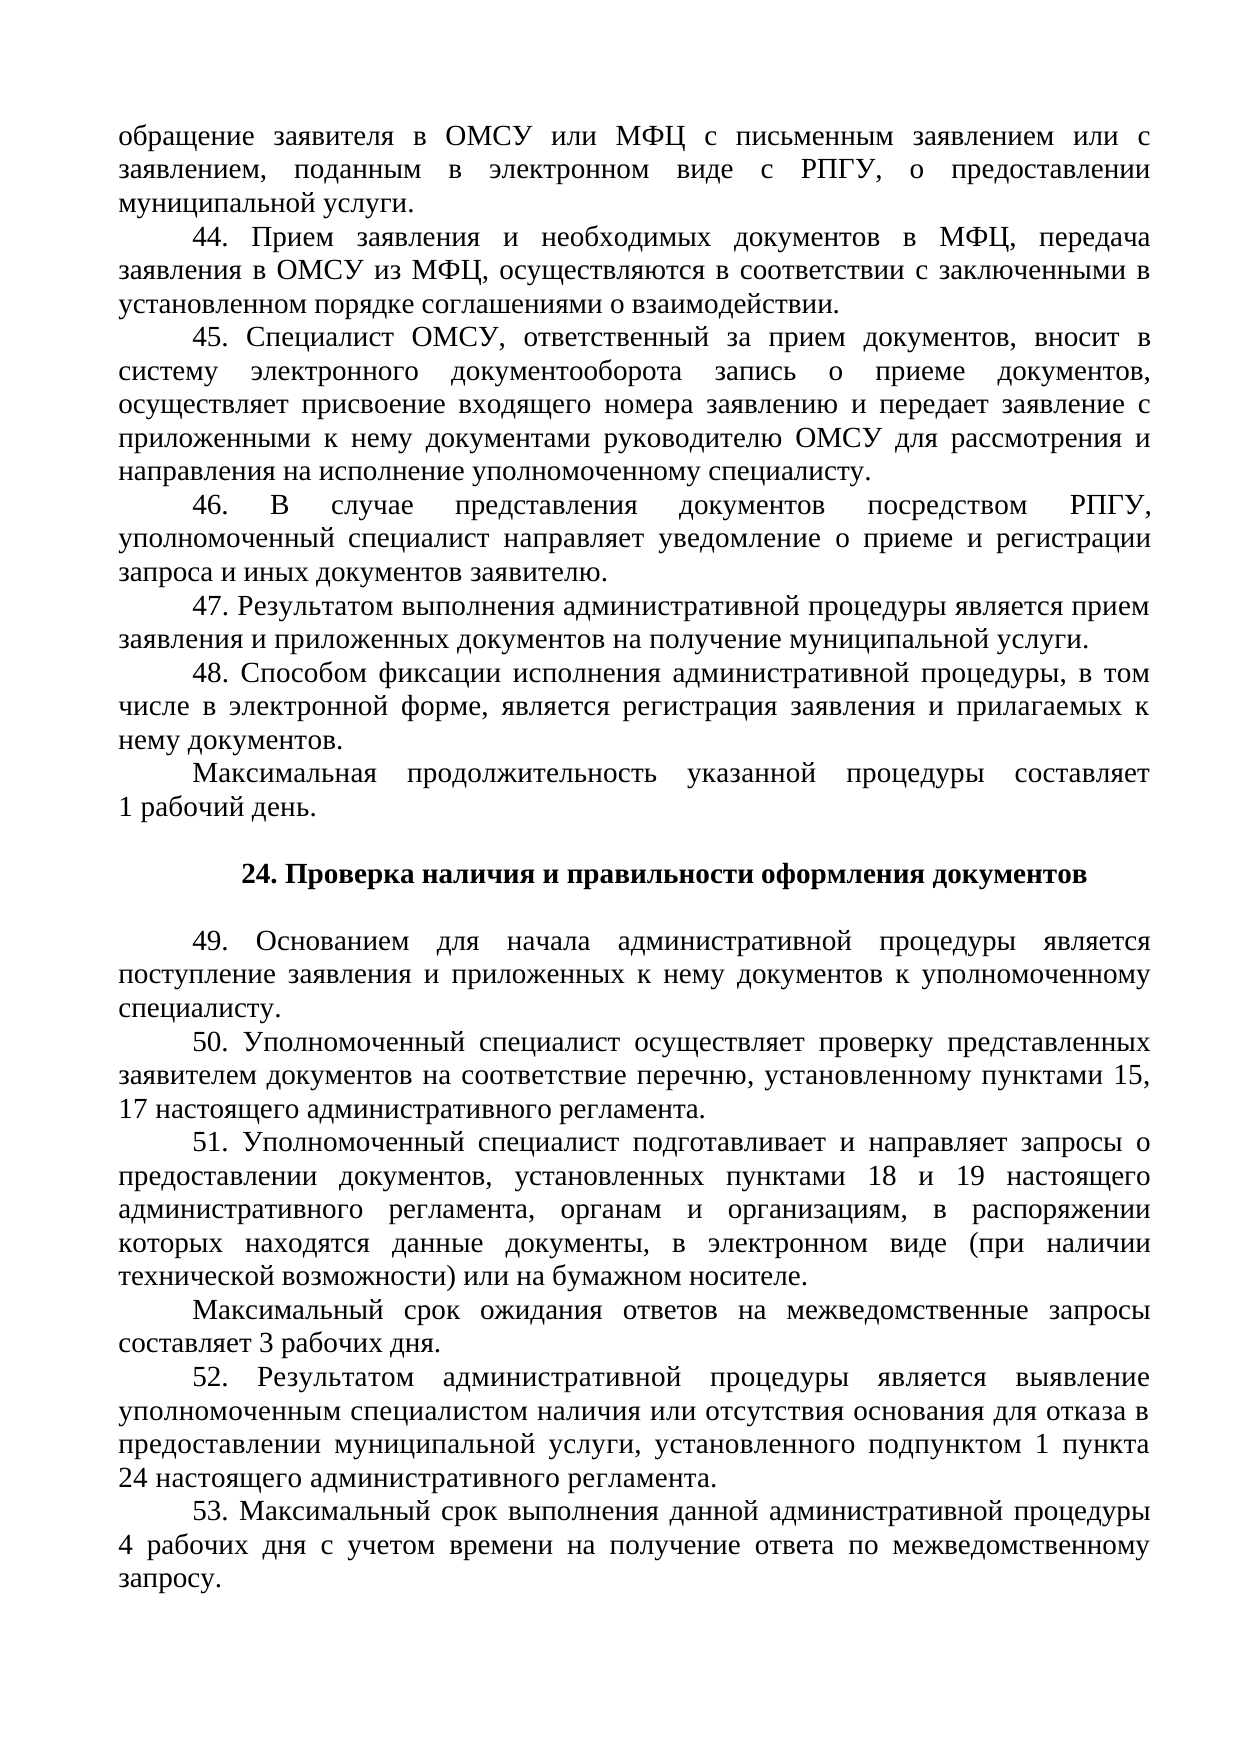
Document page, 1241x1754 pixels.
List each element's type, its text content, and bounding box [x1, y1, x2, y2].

text Максимальный срок ожидания ответов на межведомственные запросы составляет 3 рабочих дня. [118, 1292, 1152, 1359]
text 46. В случае представления документов посредством РПГУ, уполномоченный специалист направляет уведомление о приеме и регистрации запроса и иных документов заявителю. [118, 487, 1152, 588]
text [118, 118, 1152, 219]
text 52. Результатом административной процедуры является выявление уполномоченным специалистом наличия или отсутствия основания для отказа в предоставлении муниципальной услуги, установленного подпунктом 1 пункта 24 настоящего административного регламента. [118, 1359, 1152, 1493]
text 53. Максимальный срок выполнения данной административной процедуры 4 рабочих дня с учетом времени на получение ответа по межведомственному запросу. [118, 1493, 1152, 1594]
text 47. Результатом выполнения административной процедуры является прием заявления и приложенных документов на получение муниципальной услуги. [118, 588, 1152, 655]
text 48. Способом фиксации исполнения административной процедуры, в том числе в электронной форме, является регистрация заявления и прилагаемых к нему документов. [118, 655, 1152, 755]
text Максимальная продолжительность указанной процедуры составляет 1 рабочий день. [118, 755, 1152, 822]
text 49. Основанием для начала административной процедуры является поступление заявления и приложенных к нему документов к уполномоченному специалисту. [118, 923, 1152, 1024]
text 24. Проверка наличия и правильности оформления документов [118, 856, 1152, 889]
text 51. Уполномоченный специалист подготавливает и направляет запросы о предоставлении документов, установленных пунктами 18 и 19 настоящего административного регламента, органам и организациям, в распоряжении которых находятся данные документы, в электронном виде (при наличии технической возможности) или на бумажном носителе. [118, 1124, 1152, 1292]
text 50. Уполномоченный специалист осуществляет проверку представленных заявителем документов на соответствие перечню, установленному пунктами 15, 17 настоящего административного регламента. [118, 1024, 1152, 1124]
text 45. Специалист ОМСУ, ответственный за прием документов, вносит в систему электронного документооборота запись о приеме документов, осуществляет присвоение входящего номера заявлению и передает заявление с приложенными к нему документами руководителю ОМСУ для рассмотрения и направления на исполнение уполномоченному специалисту. [118, 319, 1152, 487]
text 44. Прием заявления и необходимых документов в МФЦ, передача заявления в ОМСУ из МФЦ, осуществляются в соответствии с заключенными в установленном порядке соглашениями о взаимодействии. [118, 219, 1152, 319]
